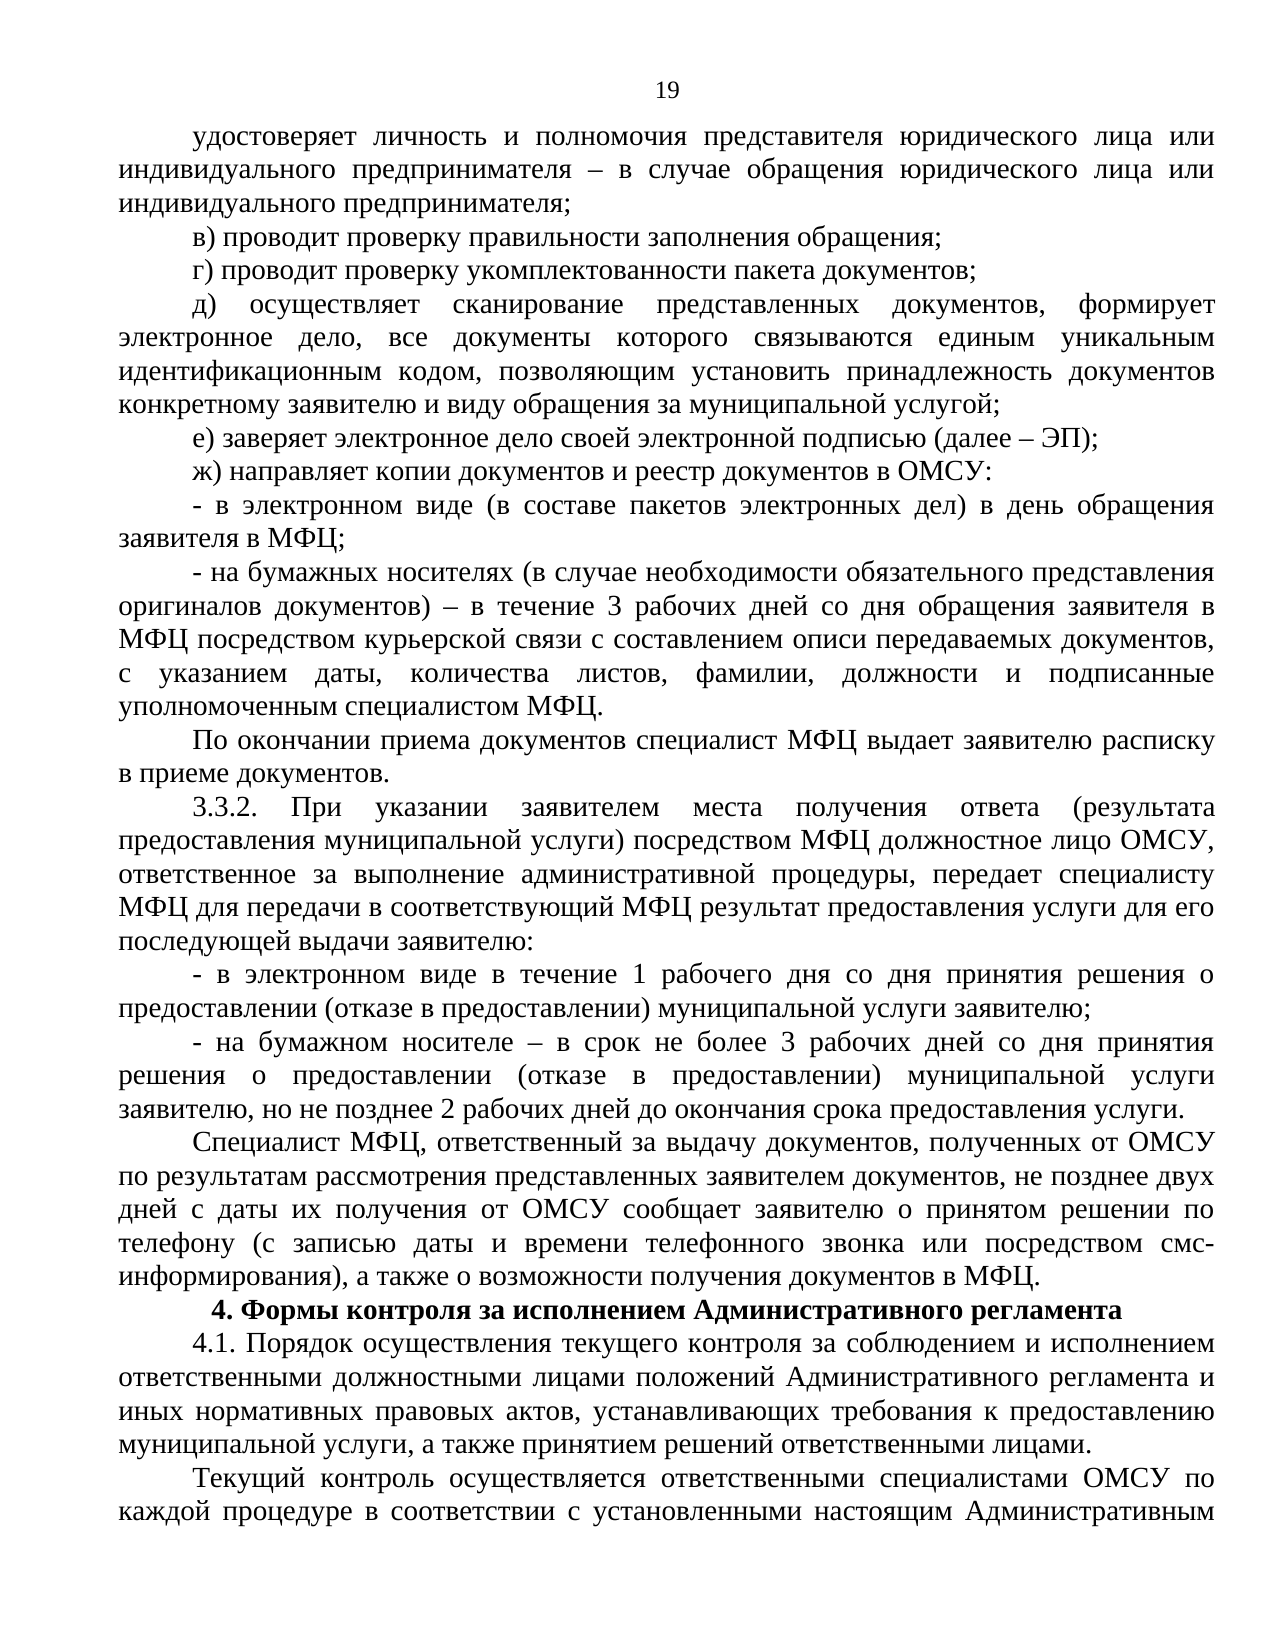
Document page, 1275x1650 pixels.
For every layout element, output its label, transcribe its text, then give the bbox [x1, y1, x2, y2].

text 4.1. Порядок осуществления текущего контроля за соблюдением и исполнением ответственными должностными лицами положений Административного регламента и иных нормативных правовых актов, устанавливающих требования к предоставлению муниципальной услуги, а также принятием решений ответственными лицами. [118, 1326, 1216, 1460]
text - в электронном виде в течение 1 рабочего дня со дня принятия решения о предоставлении (отказе в предоставлении) муниципальной услуги заявителю; [118, 957, 1216, 1024]
text д) осуществляет сканирование представленных документов, формирует электронное дело, все документы которого связываются единым уникальным идентификационным кодом, позволяющим установить принадлежность документов конкретному заявителю и виду обращения за муниципальной услугой; [118, 286, 1216, 420]
text г) проводит проверку укомплектованности пакета документов; [118, 252, 1216, 286]
text - в электронном виде (в составе пакетов электронных дел) в день обращения заявителя в МФЦ; [118, 487, 1216, 554]
text е) заверяет электронное дело своей электронной подписью (далее – ЭП); [118, 420, 1216, 453]
text 4. Формы контроля за исполнением Административного регламента [118, 1292, 1216, 1326]
text Специалист МФЦ, ответственный за выдачу документов, полученных от ОМСУ по результатам рассмотрения представленных заявителем документов, не позднее двух дней с даты их получения от ОМСУ сообщает заявителю о принятом решении по телефону (с записью даты и времени телефонного звонка или посредством смс-информирования), а также о возможности получения документов в МФЦ. [118, 1124, 1216, 1292]
text - на бумажных носителях (в случае необходимости обязательного представления оригиналов документов) – в течение 3 рабочих дней со дня обращения заявителя в МФЦ посредством курьерской связи с составлением описи передаваемых документов, с указанием даты, количества листов, фамилии, должности и подписанные уполномоченным специалистом МФЦ. [118, 554, 1216, 722]
text ж) направляет копии документов и реестр документов в ОМСУ: [118, 453, 1216, 487]
text - на бумажном носителе – в срок не более 3 рабочих дней со дня принятия решения о предоставлении (отказе в предоставлении) муниципальной услуги заявителю, но не позднее 2 рабочих дней до окончания срока предоставления услуги. [118, 1024, 1216, 1124]
text По окончании приема документов специалист МФЦ выдает заявителю расписку в приеме документов. [118, 722, 1216, 789]
text 3.3.2. При указании заявителем места получения ответа (результата предоставления муниципальной услуги) посредством МФЦ должностное лицо ОМСУ, ответственное за выполнение административной процедуры, передает специалисту МФЦ для передачи в соответствующий МФЦ результат предоставления услуги для его последующей выдачи заявителю: [118, 789, 1216, 957]
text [118, 1460, 1216, 1527]
text в) проводит проверку правильности заполнения обращения; [118, 219, 1216, 252]
text удостоверяет личность и полномочия представителя юридического лица или индивидуального предпринимателя – в случае обращения юридического лица или индивидуального предпринимателя; [118, 118, 1216, 219]
